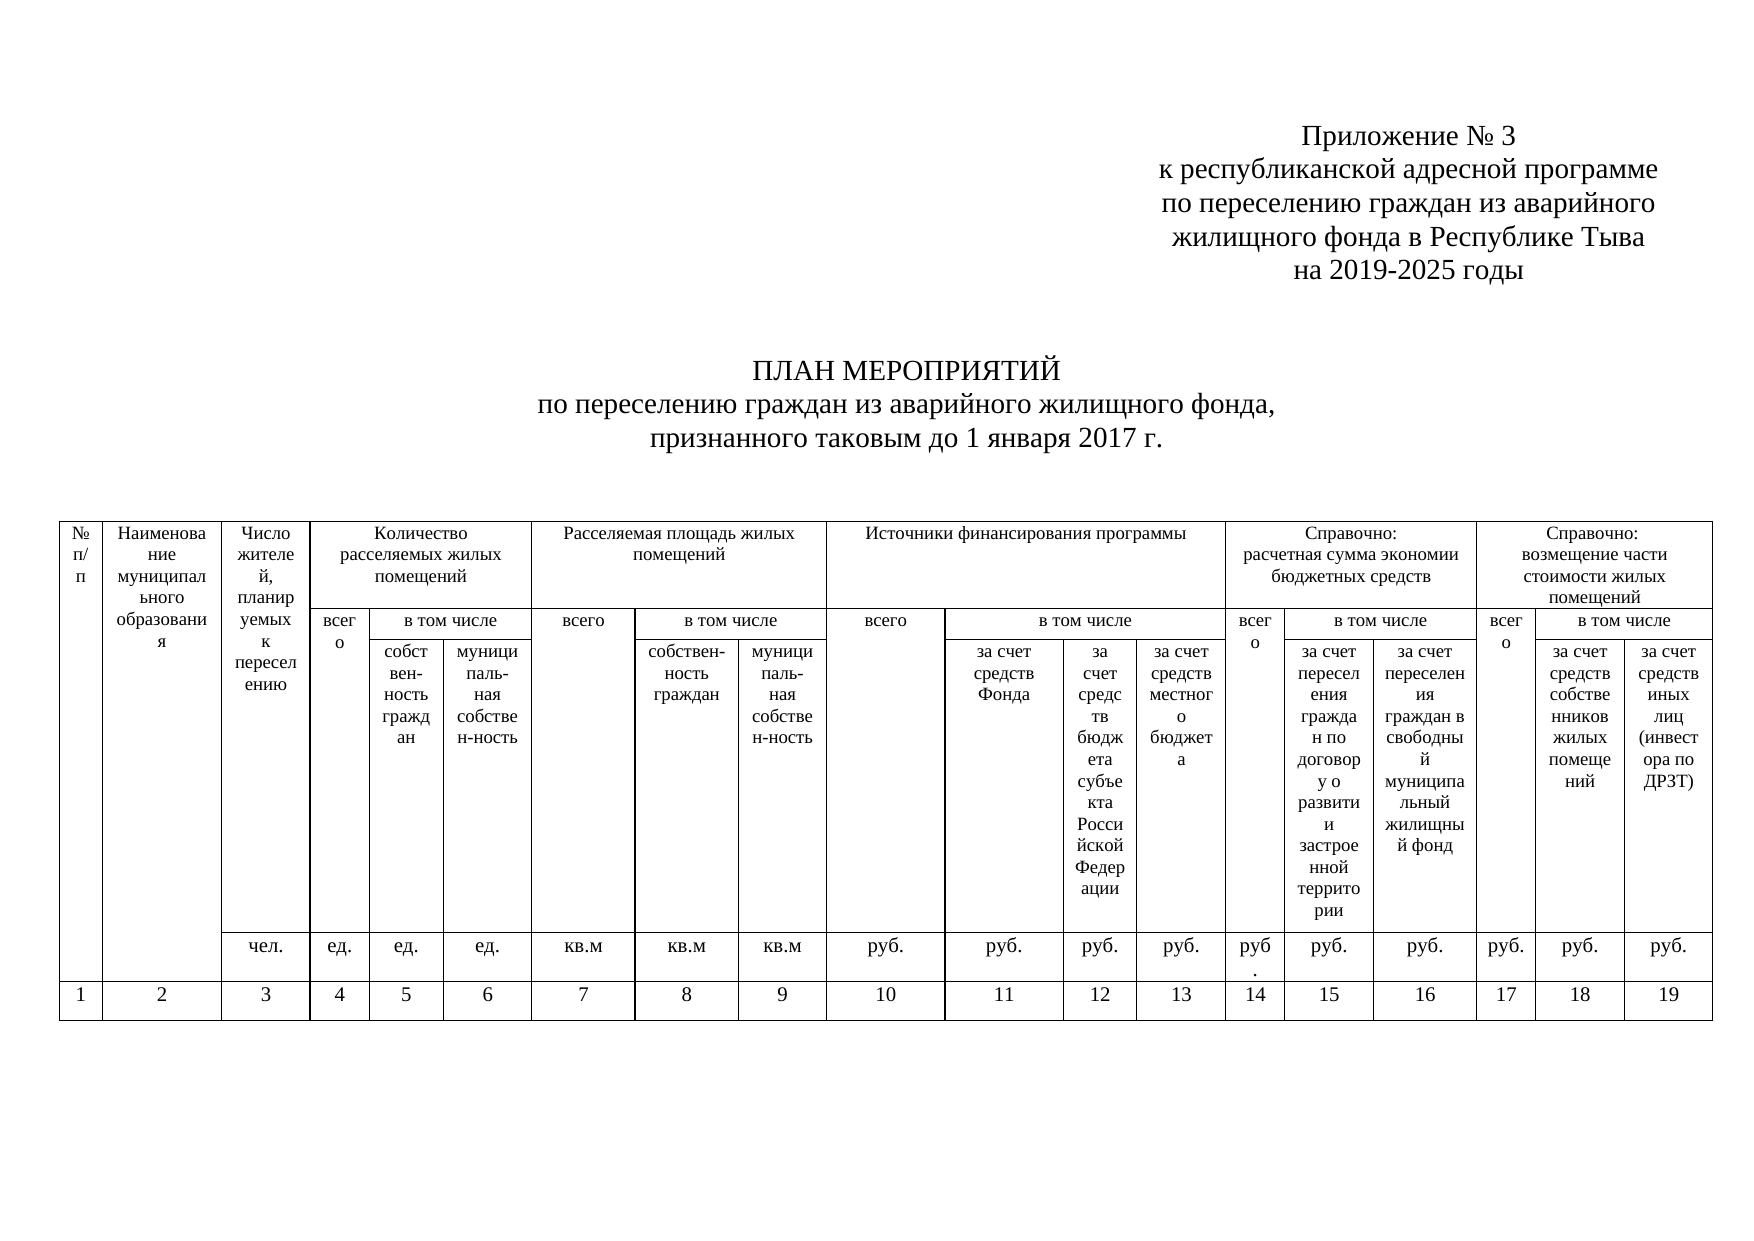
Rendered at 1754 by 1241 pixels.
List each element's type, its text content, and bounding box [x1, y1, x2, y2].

table_cell муниципаль-ная собствен-ность [444, 640, 531, 932]
text к республиканской адресной программе [1122, 152, 1695, 185]
table_header Источники финансирования программы [827, 522, 1225, 608]
table_cell всего [1226, 609, 1284, 932]
table_cell руб. [1285, 933, 1373, 981]
table_cell 7 [532, 982, 634, 1020]
table_header Наименование муниципального образования [103, 522, 221, 981]
table_cell 1 [60, 982, 102, 1020]
table_cell руб. [1536, 933, 1624, 981]
table_cell кв.м [532, 933, 634, 981]
table_cell за счет средств бюджета субъекта Российской Федерации [1064, 640, 1136, 932]
table_cell за счет переселения граждан по договору о развитии застроенной территории [1285, 640, 1373, 932]
text по переселению граждан из аварийного жилищного фонда, [118, 386, 1695, 420]
table_cell 8 [636, 982, 738, 1020]
text Приложение № 3 [1122, 118, 1695, 152]
table_cell всего [827, 609, 944, 932]
table_cell в том числе [370, 609, 531, 639]
table_cell руб. [1064, 933, 1136, 981]
table_header Расселяемая площадь жилых помещений [532, 522, 826, 608]
table_cell 5 [370, 982, 443, 1020]
table_cell за счет переселения граждан в свободный муниципальный жилищный фонд [1374, 640, 1476, 932]
text на 2019-2025 годы [1122, 252, 1695, 286]
table_cell 19 [1625, 982, 1712, 1020]
table_cell 11 [946, 982, 1063, 1020]
table_cell 4 [311, 982, 369, 1020]
table_cell всего [311, 609, 369, 932]
table_header Количество расселяемых жилых помещений [311, 522, 531, 608]
table_cell 14 [1226, 982, 1284, 1020]
table_cell 12 [1064, 982, 1136, 1020]
table_cell 18 [1536, 982, 1624, 1020]
table_cell ед. [311, 933, 369, 981]
table_cell всего [532, 609, 634, 932]
table_header Справочно: возмещение части стоимости жилых помещений [1477, 522, 1712, 608]
table_cell за счет средств собственников жилых помещений [1536, 640, 1624, 932]
table_cell 6 [444, 982, 531, 1020]
table_cell руб. [827, 933, 944, 981]
table_cell 16 [1374, 982, 1476, 1020]
table_cell в том числе [1285, 609, 1476, 639]
text жилищного фонда в Республике Тыва [1122, 219, 1695, 252]
table_cell за счет средств местного бюджета [1137, 640, 1225, 932]
table_cell 15 [1285, 982, 1373, 1020]
table_cell в том числе [636, 609, 826, 639]
table_cell ед. [370, 933, 443, 981]
table_cell 9 [739, 982, 826, 1020]
table_cell руб. [1625, 933, 1712, 981]
table_cell кв.м [636, 933, 738, 981]
table_cell муниципаль-ная собствен-ность [739, 640, 826, 932]
table_cell собствен-ность граждан [636, 640, 738, 932]
table_cell руб. [1226, 933, 1284, 981]
table_cell за счет средств Фонда [946, 640, 1063, 932]
table_cell 17 [1477, 982, 1535, 1020]
table_cell в том числе [1536, 609, 1712, 639]
table_cell 3 [222, 982, 309, 1020]
table_header № п/п [60, 522, 102, 981]
table_cell 13 [1137, 982, 1225, 1020]
table_cell ед. [444, 933, 531, 981]
table_cell кв.м [739, 933, 826, 981]
table_cell руб. [1137, 933, 1225, 981]
table_cell собствен-ность граждан [370, 640, 443, 932]
table_cell в том числе [946, 609, 1225, 639]
table_cell 2 [103, 982, 221, 1020]
table_cell всего [1477, 609, 1535, 932]
table_cell руб. [1374, 933, 1476, 981]
table_cell за счет средств иных лиц (инвестора по ДРЗТ) [1625, 640, 1712, 932]
text по переселению граждан из аварийного [1122, 185, 1695, 219]
text признанного таковым до 1 января 2017 г. [118, 420, 1695, 453]
table_cell 10 [827, 982, 944, 1020]
table_cell чел. [222, 933, 309, 981]
text ПЛАН МЕРОПРИЯТИЙ [118, 353, 1695, 386]
table_header Справочно: расчетная сумма экономии бюджетных средств [1226, 522, 1476, 608]
table_cell руб. [946, 933, 1063, 981]
table_header Число жителей, планируемых к переселению [222, 522, 309, 932]
table_cell руб. [1477, 933, 1535, 981]
